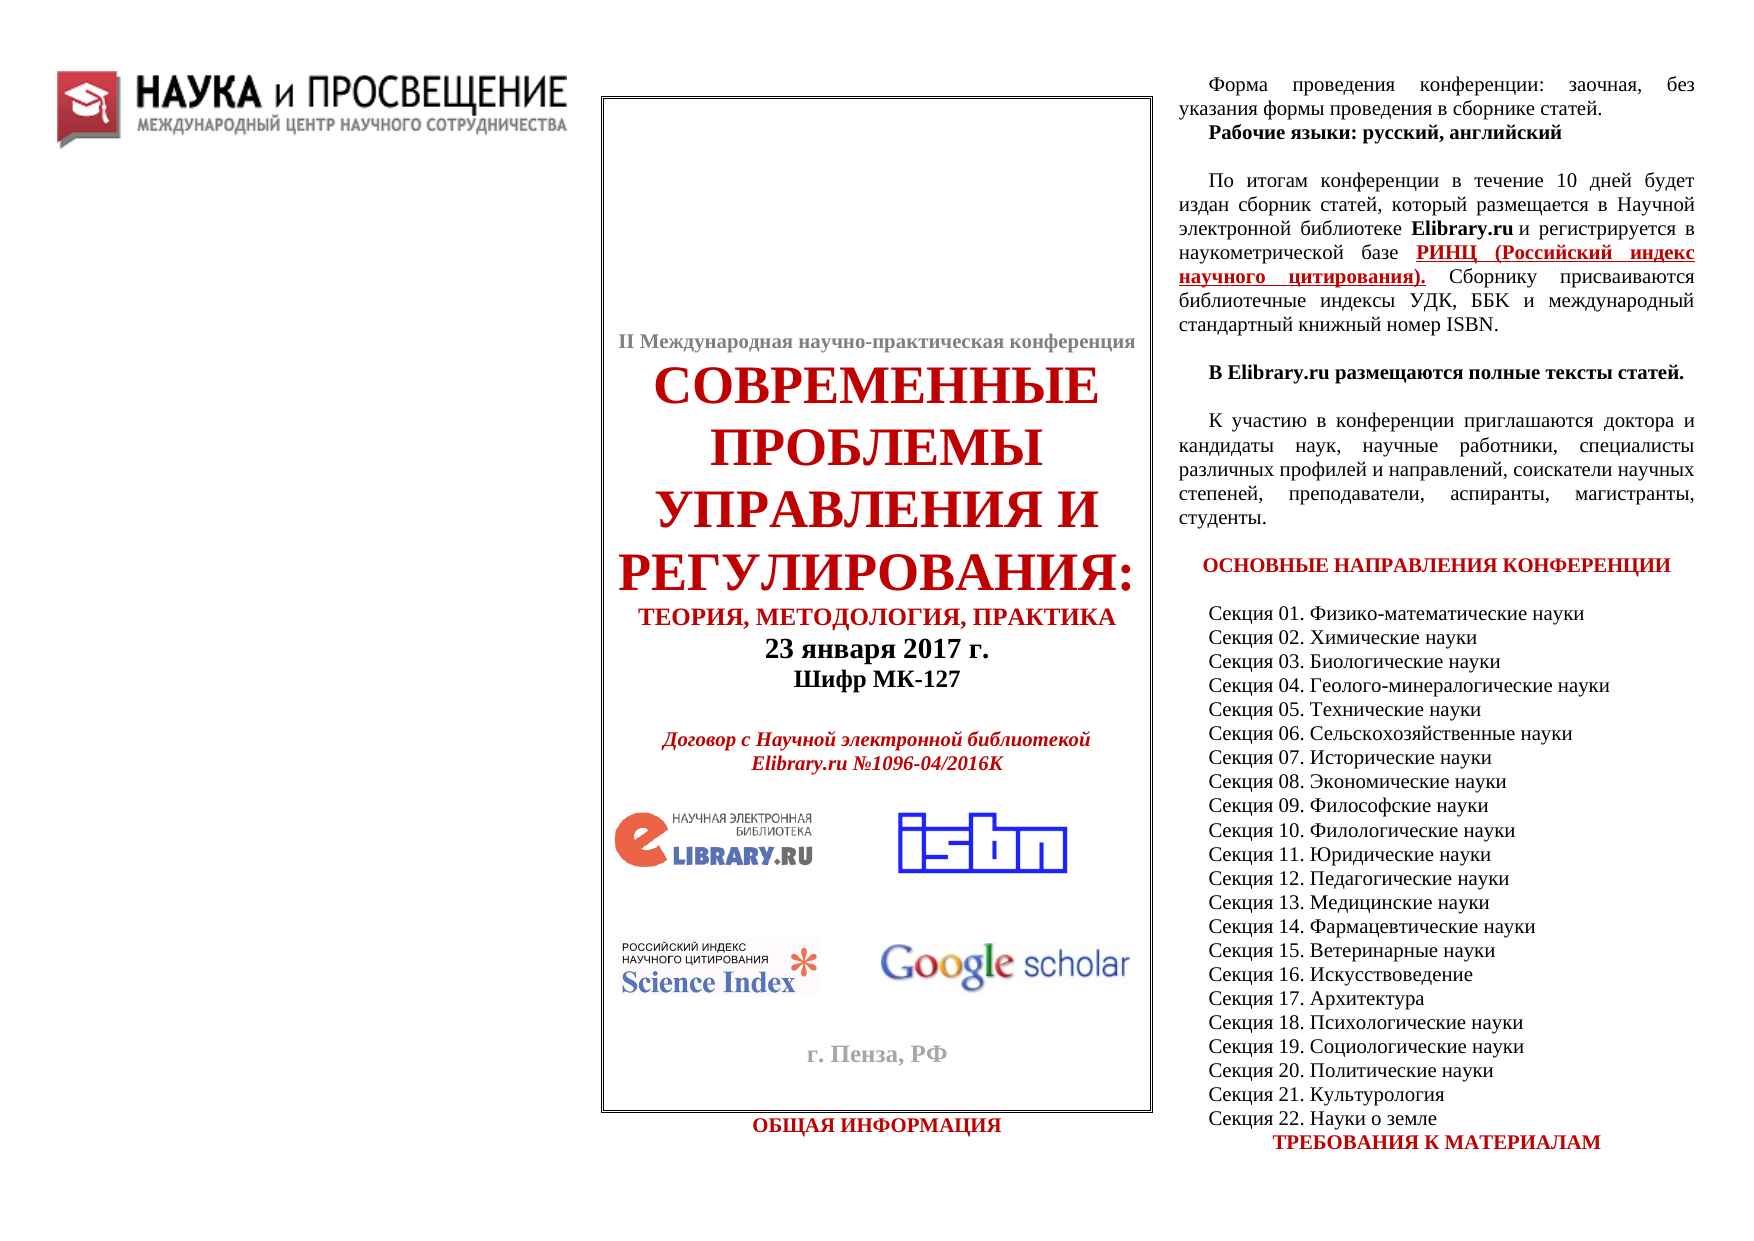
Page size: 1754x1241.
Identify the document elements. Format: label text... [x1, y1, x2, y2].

text ОБЩАЯ ИНФОРМАЦИЯ [619, 1113, 1135, 1137]
text Секция 19. Социологические науки [1179, 1034, 1695, 1058]
text ТРЕБОВАНИЯ К МАТЕРИАЛАМ [1179, 1130, 1695, 1154]
text ОСНОВНЫЕ НАПРАВЛЕНИЯ КОНФЕРЕНЦИИ [1179, 553, 1695, 577]
text Секция 08. Экономические науки [1179, 769, 1695, 793]
text Секция 12. Педагогические науки [1179, 866, 1695, 890]
picture [57, 71, 567, 149]
text В Elibrary.ru размещаются полные тексты статей. [1179, 360, 1695, 384]
text Секция 11. Юридические науки [1179, 842, 1695, 866]
text Секция 13. Медицинские науки [1179, 890, 1695, 914]
picture [892, 808, 1074, 880]
text Секция 04. Геолого-минералогические науки [1179, 673, 1695, 697]
table_cell г. Пенза, РФ [604, 996, 1150, 1110]
text Секция 03. Биологические науки [1179, 649, 1695, 673]
text Форма проведения конференции: заочная, без указания формы проведения в сборнике статей. [1179, 72, 1695, 120]
text Секция 16. Искусствоведение [1179, 962, 1695, 986]
text Секция 20. Политические науки [1179, 1058, 1695, 1082]
text Секция 21. Культурология [1179, 1082, 1695, 1106]
text Секция 15. Ветеринарные науки [1179, 938, 1695, 962]
text Секция 01. Физико-математические науки [1179, 601, 1695, 625]
text Секция 10. Филологические науки [1179, 817, 1695, 842]
text По итогам конференции в течение 10 дней будет издан сборник статей, который размещается в Научной электронной библиотеке Elibrary.ru и регистрируется в наукометрической базе РИНЦ (Российский индекс научного цитирования). Сборнику присваиваются библиотечные индексы УДК, ББK и международный стандартный книжный номер ISBN. [1179, 168, 1695, 336]
text Секция 07. Исторические науки [1179, 745, 1695, 769]
text Секция 17. Архитектура [1179, 986, 1695, 1010]
text Секция 06. Сельскохозяйственные науки [1179, 721, 1695, 745]
text Рабочие языки: русский, английский [1179, 120, 1695, 144]
text Секция 02. Химические науки [1179, 625, 1695, 649]
text Секция 22. Науки о земле [1179, 1106, 1695, 1130]
text Секция 09. Философские науки [1179, 793, 1695, 817]
text Секция 14. Фармацевтические науки [1179, 914, 1695, 938]
text Секция 05. Технические науки [1179, 697, 1695, 721]
table_header II Международная научно-практическая конференция СОВРЕМЕННЫЕ ПРОБЛЕМЫ УПРАВЛЕНИЯ И РЕГУЛИРОВАНИЯ: ТЕОРИЯ, МЕТОДОЛОГИЯ, ПРАКТИКА 23 января 2017 г. Шифр МК-127 Договор с Научной электронной библиотекой Elibrary.ru №1096-04/2016K [604, 99, 1150, 996]
text Секция 18. Психологические науки [1179, 1010, 1695, 1034]
text К участию в конференции приглашаются доктора и кандидаты наук, научные работники, специалисты различных профилей и направлений, соискатели научных степеней, преподаватели, аспиранты, магистранты, студенты. [1179, 408, 1695, 529]
